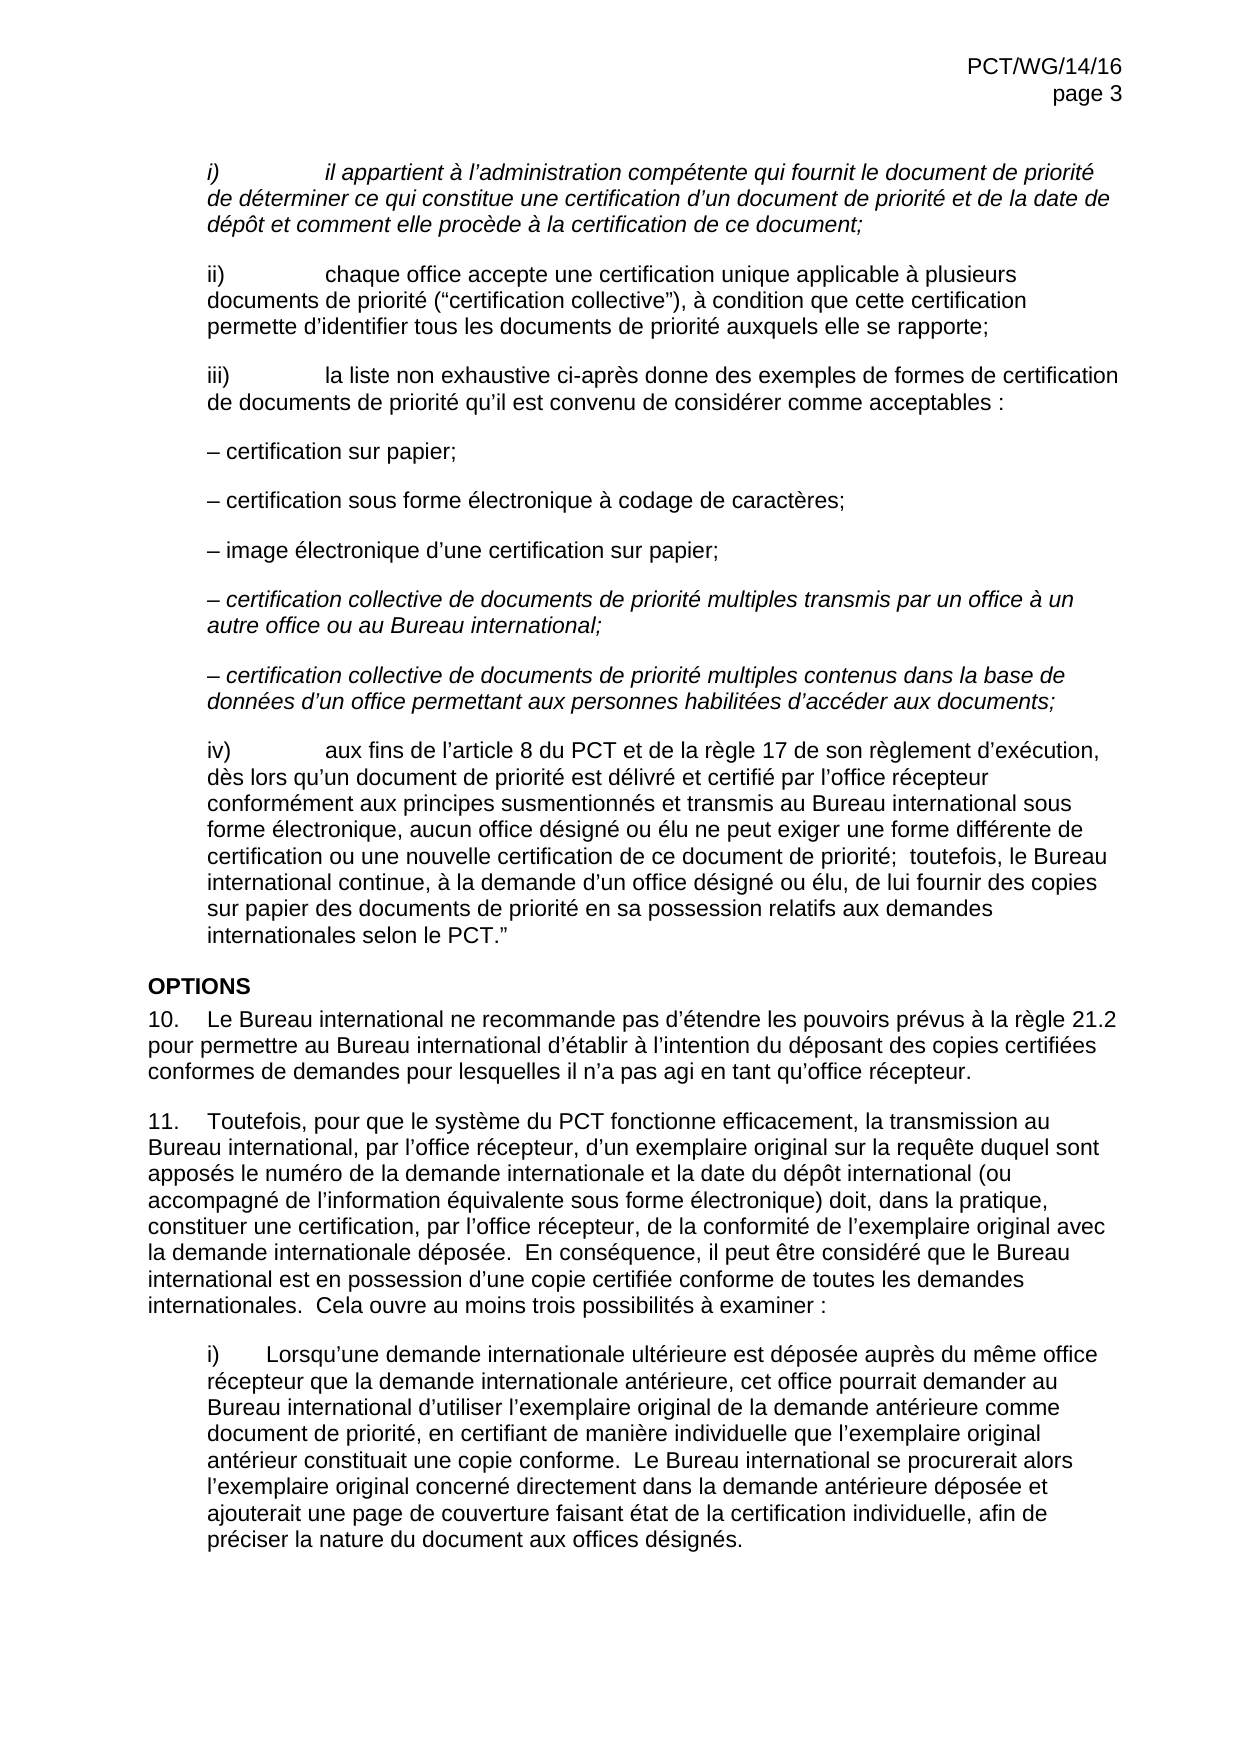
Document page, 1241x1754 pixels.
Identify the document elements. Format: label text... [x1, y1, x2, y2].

list – certification collective de documents de priorité multiples contenus dans la base de données d’un office permettant aux personnes habilitées d’accéder aux documents; [207, 662, 1122, 714]
list – certification collective de documents de priorité multiples transmis par un office à un autre office ou au Bureau international; [207, 586, 1122, 639]
subtitle Options [148, 973, 1122, 999]
list chaque office accepte une certification unique applicable à plusieurs documents de priorité (“certification collective”), à condition que cette certification permette d’identifier tous les documents de priorité auxquels elle se rapporte; [207, 261, 1122, 339]
text Toutefois, pour que le système du PCT fonctionne efficacement, la transmission au Bureau international, par l’office récepteur, d’un exemplaire original sur la requête duquel sont apposés le numéro de la demande internationale et la date du dépôt international (ou accompagné de l’information équivalente sous forme électronique) doit, dans la pratique, constituer une certification, par l’office récepteur, de la conformité de l’exemplaire original avec la demande internationale déposée. En conséquence, il peut être considéré que le Bureau international est en possession d’une copie certifiée conforme de toutes les demandes internationales. Cela ouvre au moins trois possibilités à examiner : [148, 1108, 1122, 1318]
list aux fins de l’article 8 du PCT et de la règle 17 de son règlement d’exécution, dès lors qu’un document de priorité est délivré et certifié par l’office récepteur conformément aux principes susmentionnés et transmis au Bureau international sous forme électronique, aucun office désigné ou élu ne peut exiger une forme différente de certification ou une nouvelle certification de ce document de priorité; toutefois, le Bureau international continue, à la demande d’un office désigné ou élu, de lui fournir des copies sur papier des documents de priorité en sa possession relatifs aux demandes internationales selon le PCT.” [207, 737, 1122, 948]
list – image électronique d’une certification sur papier; [148, 537, 1122, 563]
text Le Bureau international ne recommande pas d’étendre les pouvoirs prévus à la règle 21.2 pour permettre au Bureau international d’établir à l’intention du déposant des copies certifiées conformes de demandes pour lesquelles il n’a pas agi en tant qu’office récepteur. [148, 1006, 1122, 1085]
list la liste non exhaustive ci-après donne des exemples de formes de certification de documents de priorité qu’il est convenu de considérer comme acceptables : [207, 362, 1122, 415]
list – certification sous forme électronique à codage de caractères; [148, 487, 1122, 514]
list il appartient à l’administration compétente qui fournit le document de priorité de déterminer ce qui constitue une certification d’un document de priorité et de la date de dépôt et comment elle procède à la certification de ce document; [207, 158, 1122, 238]
list – certification sur papier; [148, 438, 1122, 464]
list Lorsqu’une demande internationale ultérieure est déposée auprès du même office récepteur que la demande internationale antérieure, cet office pourrait demander au Bureau international d’utiliser l’exemplaire original de la demande antérieure comme document de priorité, en certifiant de manière individuelle que l’exemplaire original antérieur constituait une copie conforme. Le Bureau international se procurerait alors l’exemplaire original concerné directement dans la demande antérieure déposée et ajouterait une page de couverture faisant état de la certification individuelle, afin de préciser la nature du document aux offices désignés. [207, 1341, 1122, 1552]
